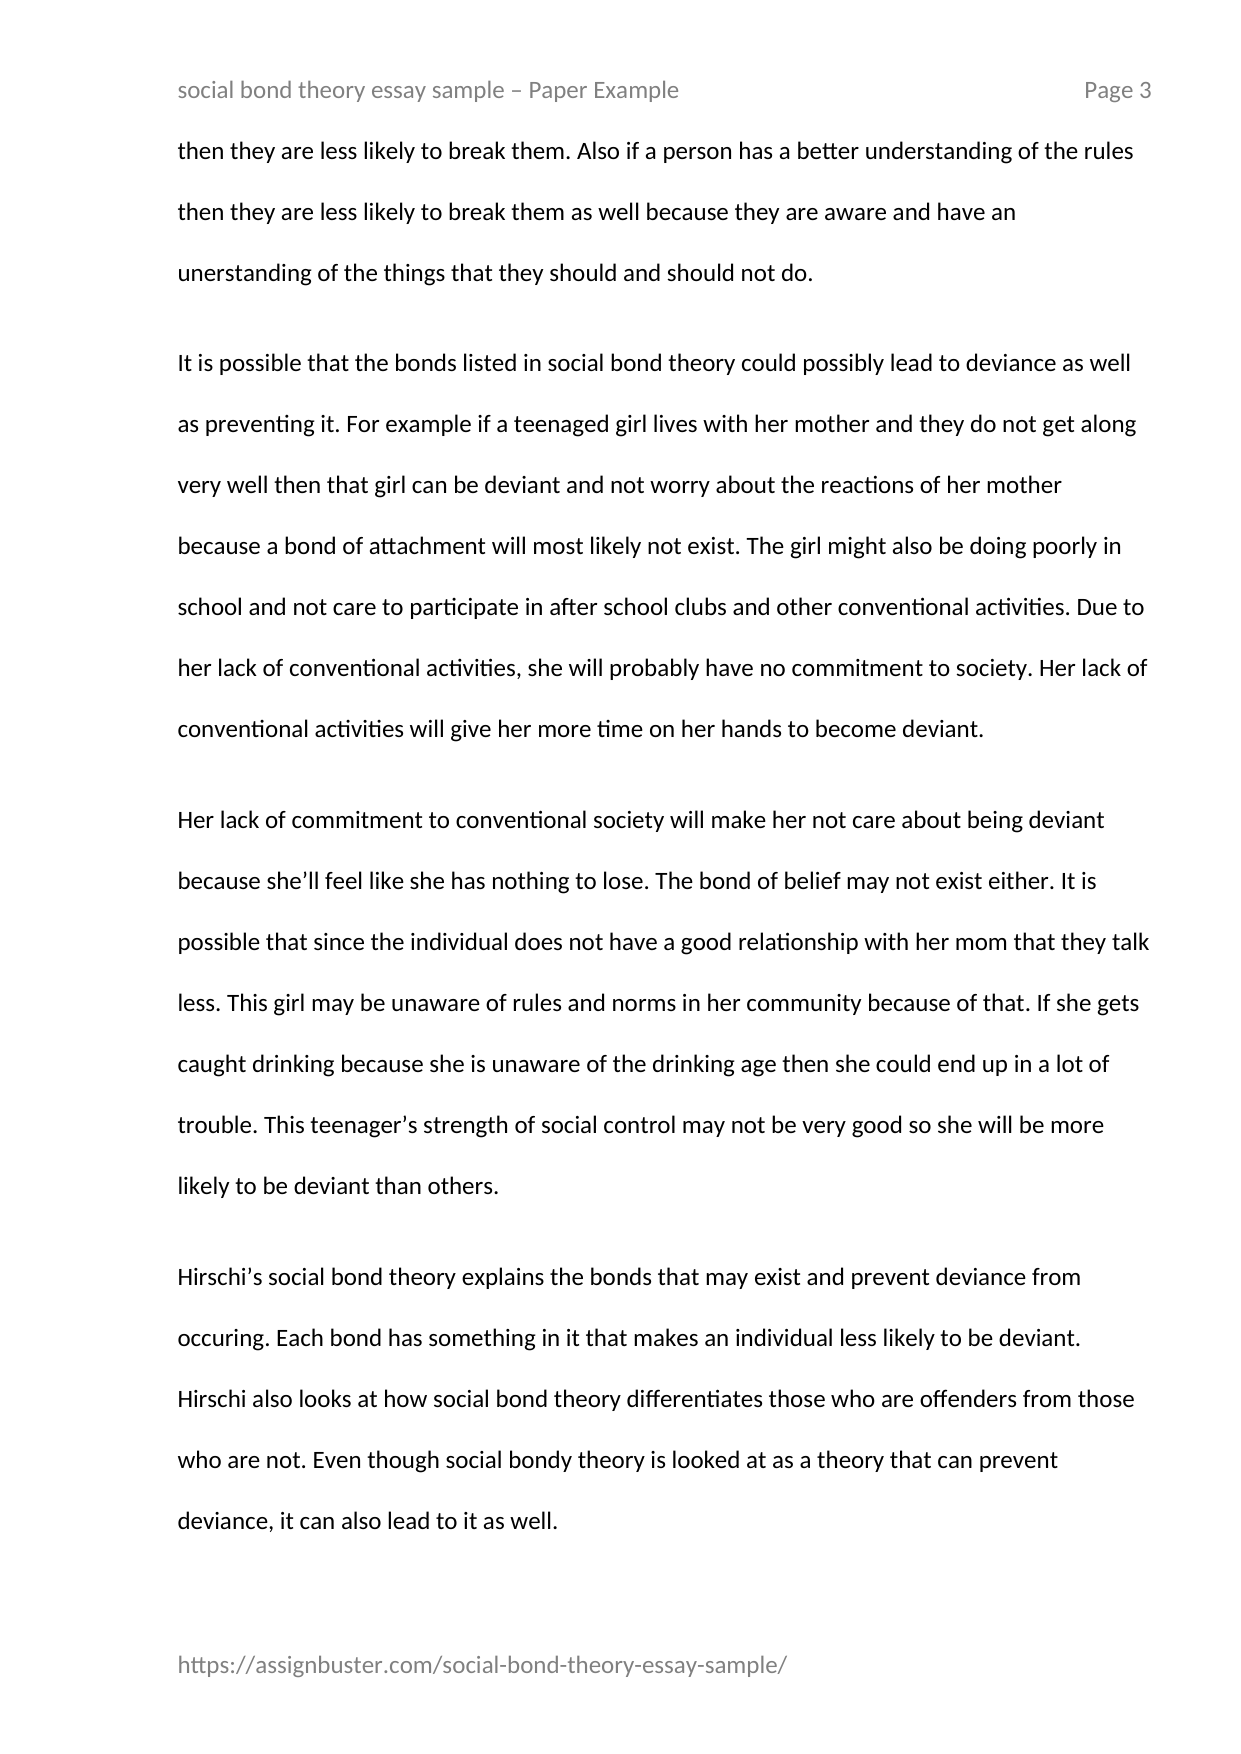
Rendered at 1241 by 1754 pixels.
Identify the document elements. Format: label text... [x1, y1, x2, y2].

text It is possible that the bonds listed in social bond theory could possibly lead to deviance as well as preventing it. For example if a teenaged girl lives with her mother and they do not get along very well then that girl can be deviant and not worry about the reactions of her mother because a bond of attachment will most likely not exist. The girl might also be doing poorly in school and not care to participate in after school clubs and other conventional activities. Due to her lack of conventional activities, she will probably have no commitment to society. Her lack of conventional activities will give her more time on her hands to become deviant. [177, 347, 1152, 744]
text Her lack of commitment to conventional society will make her not care about being deviant because she’ll feel like she has nothing to lose. The bond of belief may not exist either. It is possible that since the individual does not have a good relationship with her mom that they talk less. This girl may be unaware of rules and norms in her community because of that. If she gets caught drinking because she is unaware of the drinking age then she could end up in a lot of trouble. This teenager’s strength of social control may not be very good so she will be more likely to be deviant than others. [177, 804, 1152, 1201]
text Hirschi’s social bond theory explains the bonds that may exist and prevent deviance from occuring. Each bond has something in it that makes an individual less likely to be deviant. Hirschi also looks at how social bond theory differentiates those who are offenders from those who are not. Even though social bondy theory is looked at as a theory that can prevent deviance, it can also lead to it as well. [177, 1261, 1152, 1536]
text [177, 135, 1152, 287]
